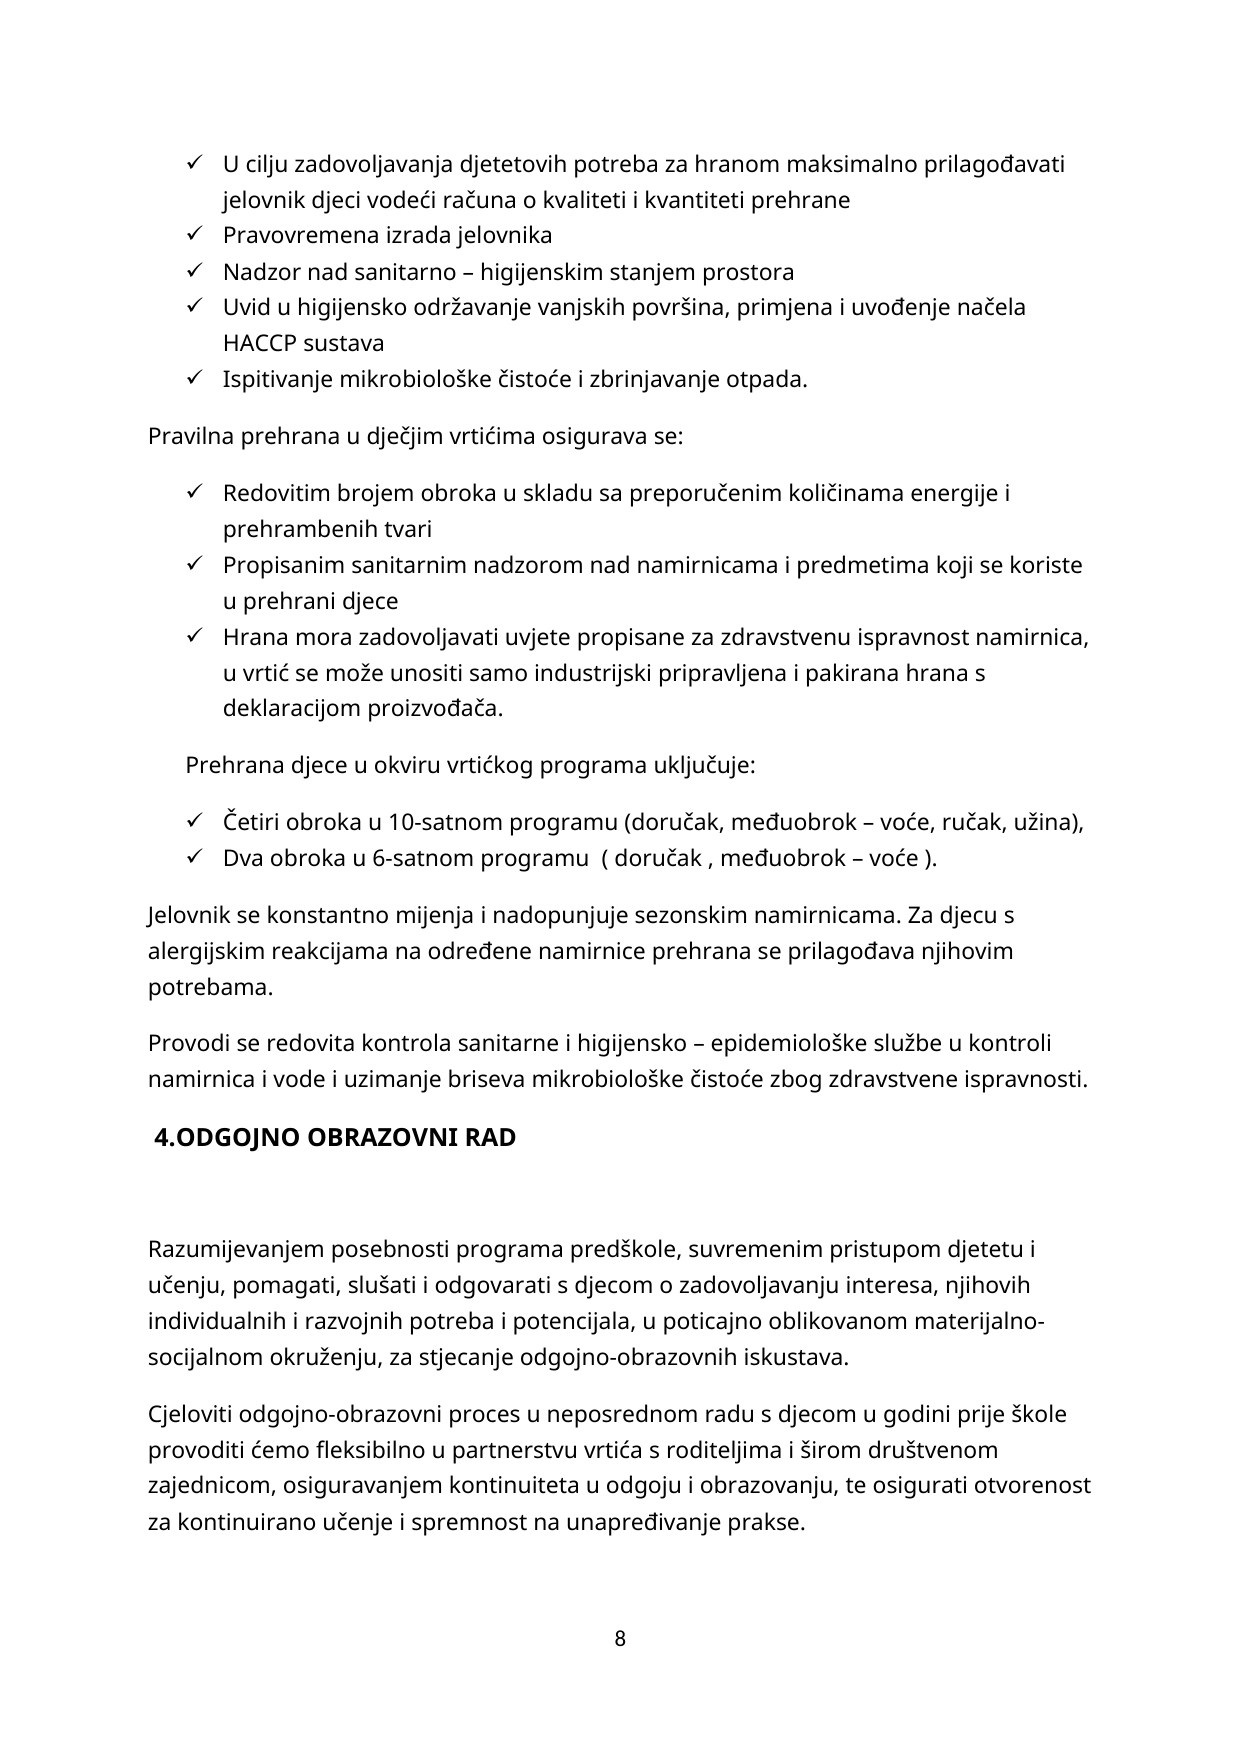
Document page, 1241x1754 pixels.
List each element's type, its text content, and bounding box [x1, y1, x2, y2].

list Redovitim brojem obroka u skladu sa preporučenim količinama energije i prehrambenih tvari [185, 477, 1093, 544]
list Hrana mora zadovoljavati uvjete propisane za zdravstvenu ispravnost namirnica, u vrtić se može unositi samo industrijski pripravljena i pakirana hrana s deklaracijom proizvođača. [185, 621, 1093, 724]
list Propisanim sanitarnim nadzorom nad namirnicama i predmetima koji se koriste u prehrani djece [185, 549, 1093, 616]
text Provodi se redovita kontrola sanitarne i higijensko – epidemiološke službe u kontroli namirnica i vode i uzimanje briseva mikrobiološke čistoće zbog zdravstvene ispravnosti. [148, 1027, 1093, 1094]
list Nadzor nad sanitarno – higijenskim stanjem prostora [185, 255, 1093, 287]
text Jelovnik se konstantno mijenja i nadopunjuje sezonskim namirnicama. Za djecu s alergijskim reakcijama na određene namirnice prehrana se prilagođava njihovim potrebama. [148, 899, 1093, 1002]
text Cjeloviti odgojno-obrazovni proces u neposrednom radu s djecom u godini prije škole provoditi ćemo fleksibilno u partnerstvu vrtića s roditeljima i širom društvenom zajednicom, osiguravanjem kontinuiteta u odgoju i obrazovanju, te osigurati otvorenost za kontinuirano učenje i spremnost na unapređivanje prakse. [148, 1398, 1093, 1537]
list Ispitivanje mikrobiološke čistoće i zbrinjavanje otpada. [185, 363, 1093, 394]
text Pravilna prehrana u dječjim vrtićima osigurava se: [148, 420, 1093, 451]
list Dva obroka u 6-satnom programu ( doručak , međuobrok – voće ). [185, 842, 1093, 873]
list Uvid u higijensko održavanje vanjskih površina, primjena i uvođenje načela HACCP sustava [185, 291, 1093, 358]
list U cilju zadovoljavanja djetetovih potreba za hranom maksimalno prilagođavati jelovnik djeci vodeći računa o kvaliteti i kvantiteti prehrane [185, 148, 1093, 215]
text Prehrana djece u okviru vrtićkog programa uključuje: [185, 749, 1093, 780]
text 4.ODGOJNO OBRAZOVNI RAD [148, 1120, 1093, 1154]
text Razumijevanjem posebnosti programa predškole, suvremenim pristupom djetetu i učenju, pomagati, slušati i odgovarati s djecom o zadovoljavanju interesa, njihovih individualnih i razvojnih potreba i potencijala, u poticajno oblikovanom materijalno-socijalnom okruženju, za stjecanje odgojno-obrazovnih iskustava. [148, 1233, 1093, 1372]
list Četiri obroka u 10-satnom programu (doručak, međuobrok – voće, ručak, užina), [185, 806, 1093, 837]
list Pravovremena izrada jelovnika [185, 219, 1093, 251]
